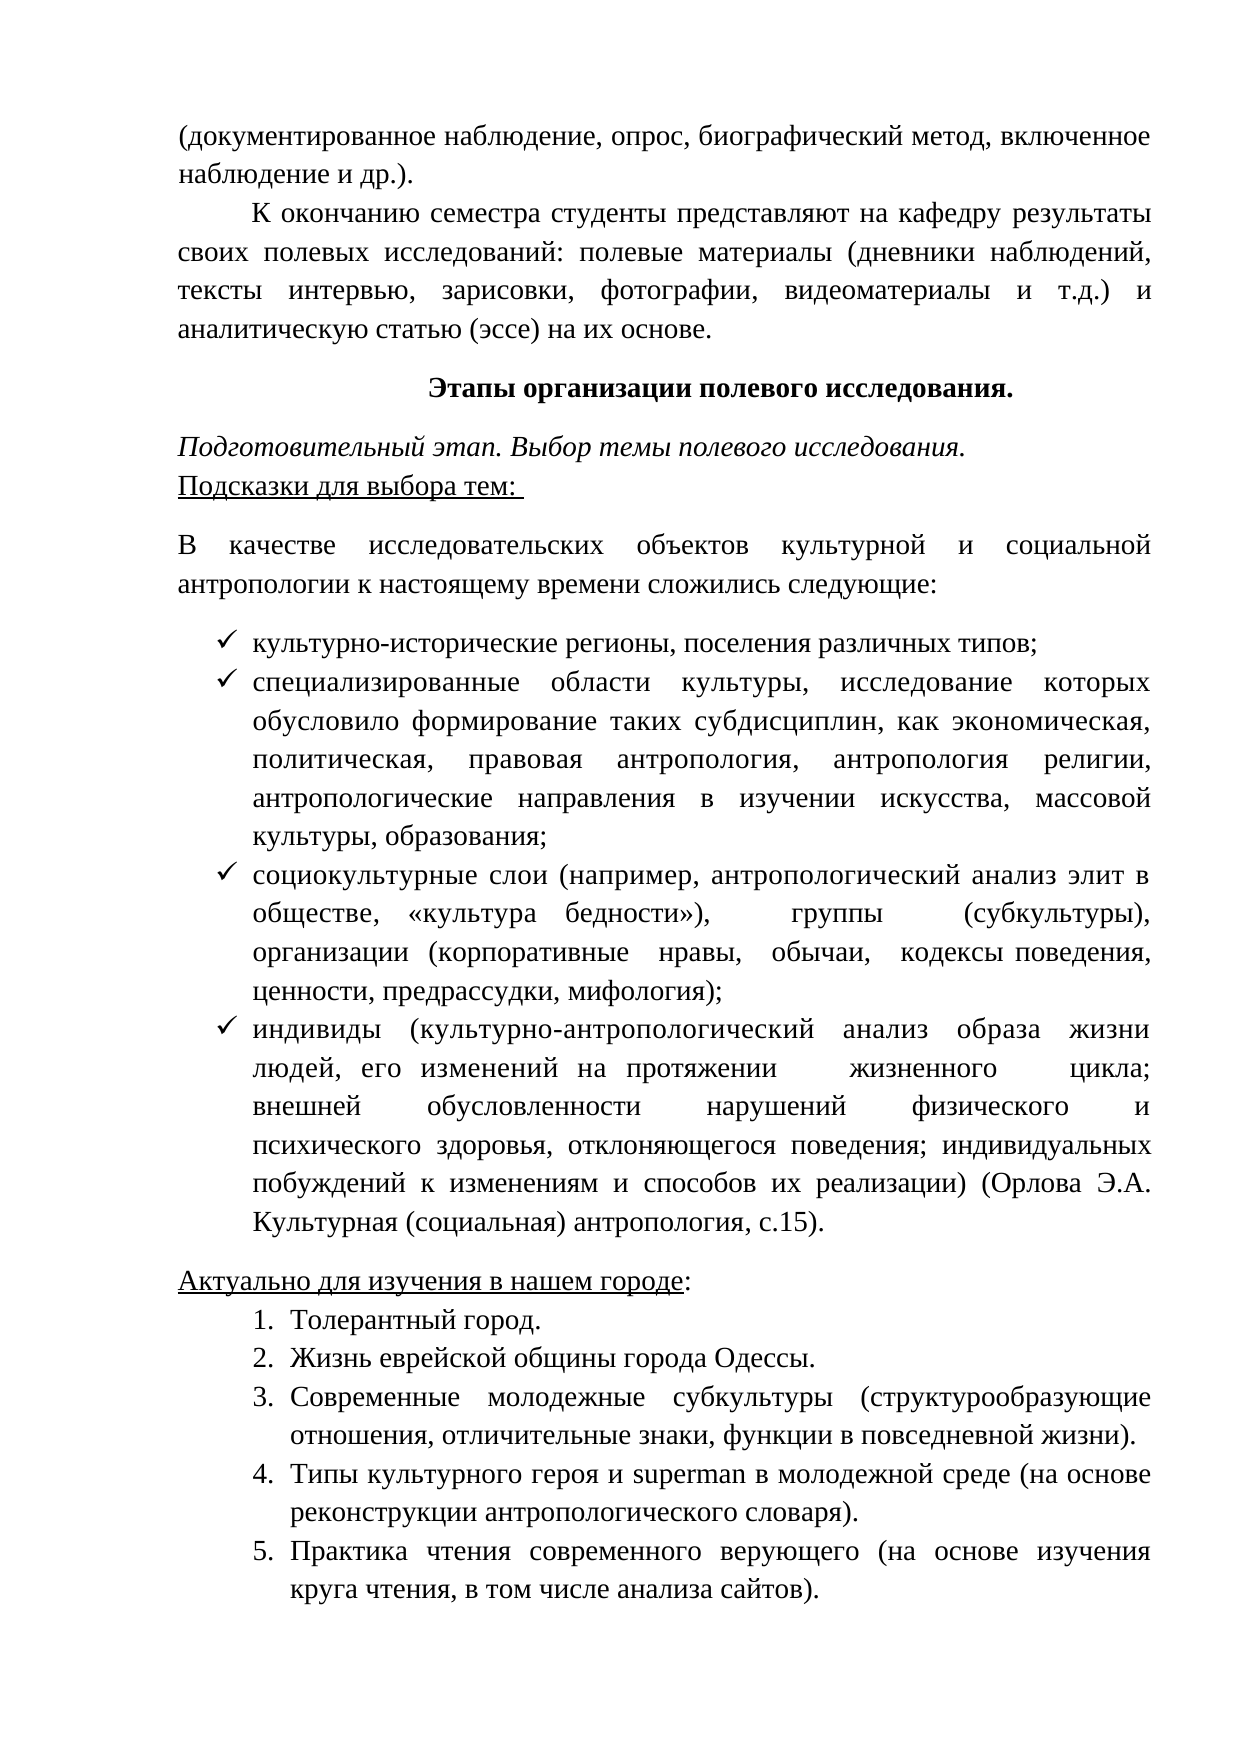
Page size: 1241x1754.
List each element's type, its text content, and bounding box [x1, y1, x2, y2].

list Современные молодежные субкультуры (структурообразующие отношения, отличительные знаки, функции в повседневной жизни). [252, 1379, 1152, 1451]
list Практика чтения современного верующего (на основе изучения круга чтения, в том числе анализа сайтов). [252, 1533, 1152, 1605]
text Актуально для изучения в нашем городе: [177, 1263, 1152, 1297]
text Подготовительный этап. Выбор темы полевого исследования. [177, 429, 1152, 463]
list специализированные области культуры, исследование которых обусловило формирование таких субдисциплин, как экономическая, политическая, правовая антропология, антропология религии, антропологические направления в изучении искусства, массовой культуры, образования; [215, 664, 1152, 852]
list Жизнь еврейской общины города Одессы. [252, 1340, 1152, 1374]
text Подсказки для выбора тем: [177, 468, 1152, 502]
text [178, 118, 1152, 190]
list индивиды (культурно-антропологический анализ образа жизни людей, его изменений на протяжении жизненного цикла; внешней обусловленности нарушений физического и психического здоровья, отклоняющегося поведения; индивидуальных побуждений к изменениям и способов их реализации) (Орлова Э.А. Культурная (социальная) антропология, с.15). [215, 1011, 1152, 1237]
list Толерантный город. [252, 1302, 1152, 1335]
list культурно-исторические регионы, поселения различных типов; [215, 625, 1152, 659]
list социокультурные слои (например, антропологический анализ элит в обществе, «культура бедности»), группы (субкультуры), организации (корпоративные нравы, обычаи, кодексы поведения, ценности, предрассудки, мифология); [215, 857, 1152, 1006]
text К окончанию семестра студенты представляют на кафедру результаты своих полевых исследований: полевые материалы (дневники наблюдений, тексты интервью, зарисовки, фотографии, видеоматериалы и т.д.) и аналитическую статью (эссе) на их основе. [177, 195, 1152, 344]
text Этапы организации полевого исследования. [290, 370, 1152, 404]
list Типы культурного героя и superman в молодежной среде (на основе реконструкции антропологического словаря). [252, 1456, 1152, 1528]
text В качестве исследовательских объектов культурной и социальной антропологии к настоящему времени сложились следующие: [177, 527, 1152, 599]
